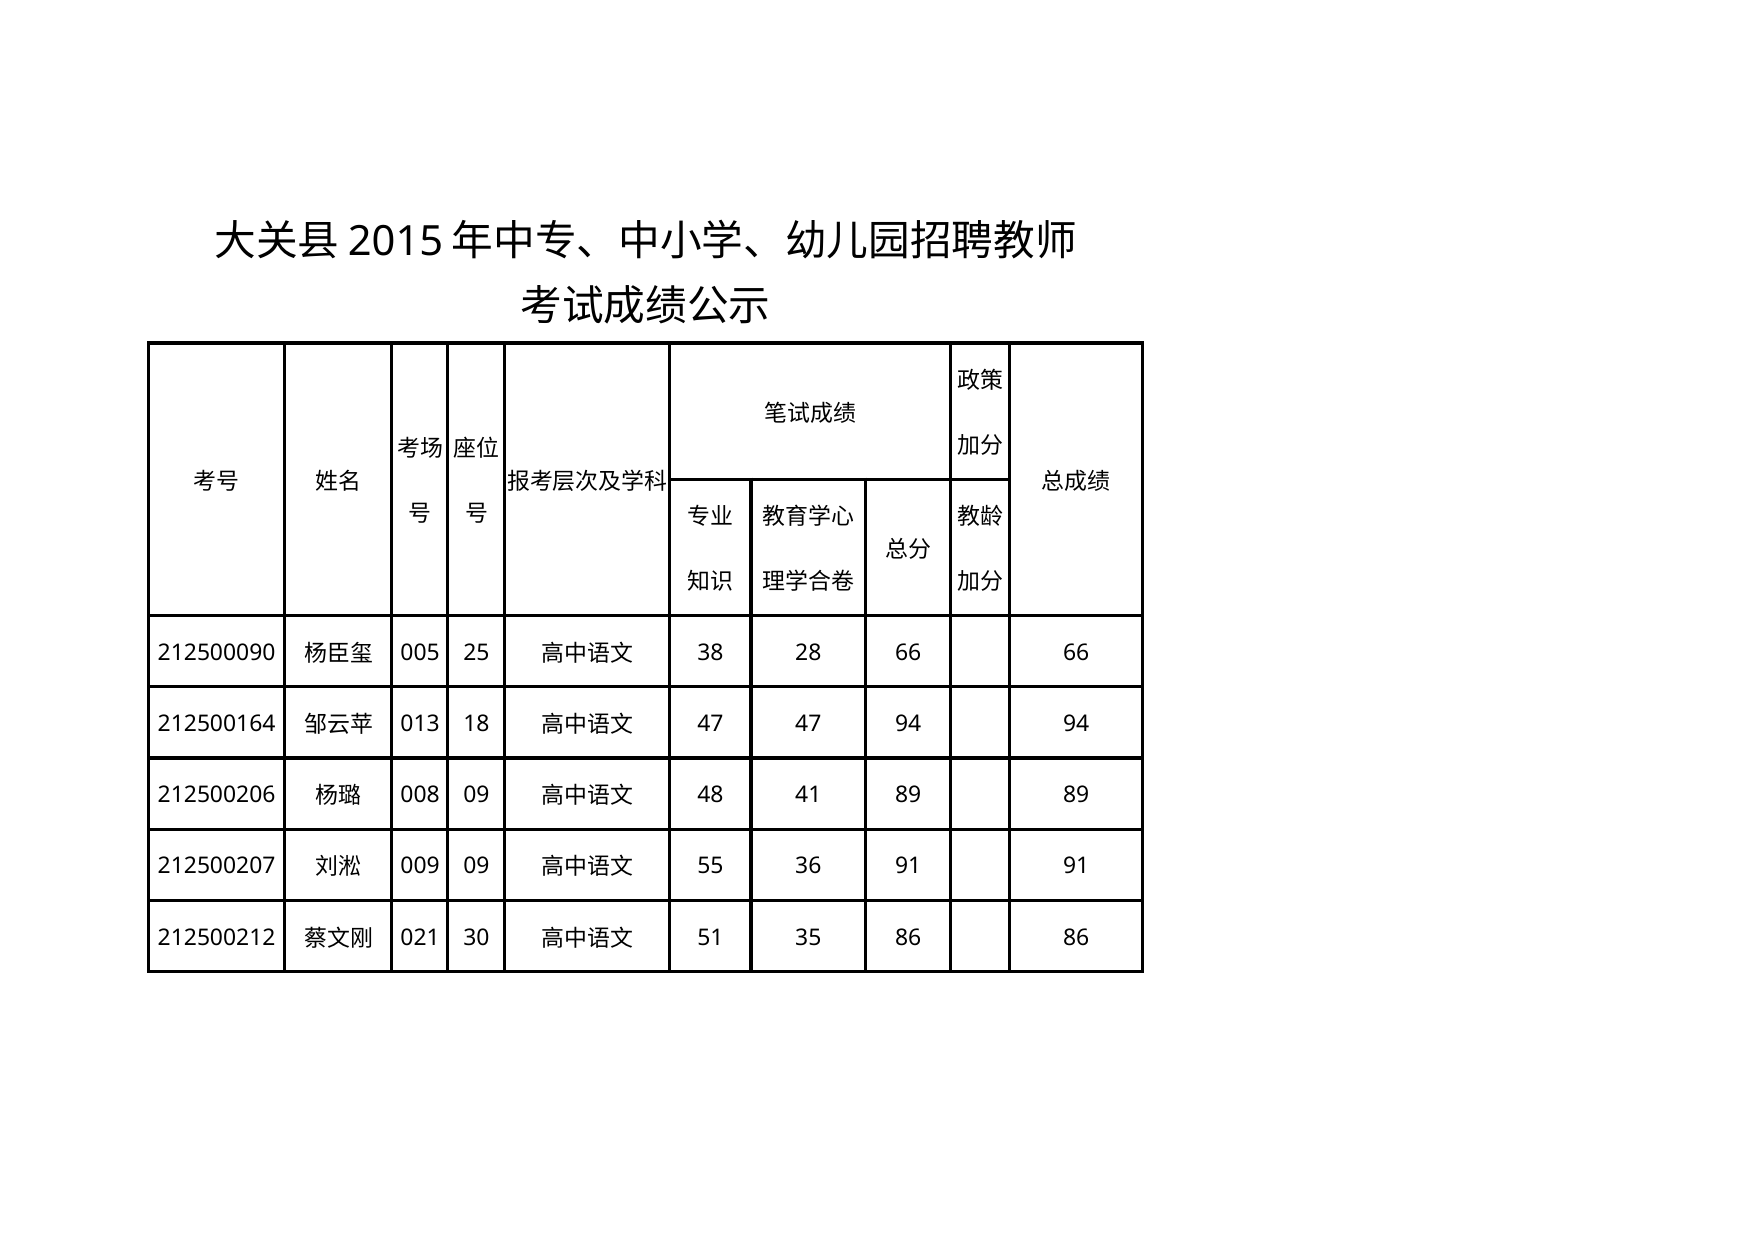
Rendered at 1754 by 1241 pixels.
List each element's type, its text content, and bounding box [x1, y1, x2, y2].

table_cell [952, 902, 1008, 970]
table_cell 刘淞 [286, 831, 390, 899]
table_cell 51 [671, 902, 749, 970]
table_cell 教育学心理学合卷 [753, 481, 864, 614]
table_cell 09 [449, 831, 503, 899]
table_cell 政策加分 [952, 345, 1008, 478]
table_cell 报考层次及学科 [506, 345, 668, 614]
table_cell 86 [867, 902, 949, 970]
table_cell 013 [393, 688, 446, 756]
table_cell 38 [671, 617, 749, 685]
table_cell 89 [1011, 760, 1141, 828]
table_cell 考号 [150, 345, 283, 614]
table_cell 高中语文 [506, 902, 668, 970]
table_cell 36 [753, 831, 864, 899]
table_cell 高中语文 [506, 760, 668, 828]
table_cell 008 [393, 760, 446, 828]
table_cell 专业 知识 [671, 481, 749, 614]
table_cell 47 [671, 688, 749, 756]
table_cell 28 [753, 617, 864, 685]
table_cell 66 [867, 617, 949, 685]
table_cell 杨璐 [286, 760, 390, 828]
table_cell 25 [449, 617, 503, 685]
table_cell 总成绩 [1011, 345, 1141, 614]
table_cell 48 [671, 760, 749, 828]
table_cell [952, 760, 1008, 828]
table_cell 91 [867, 831, 949, 899]
table_cell 94 [1011, 688, 1141, 756]
table_cell 蔡文刚 [286, 902, 390, 970]
table_cell 021 [393, 902, 446, 970]
table_cell 杨臣玺 [286, 617, 390, 685]
table_cell 212500207 [150, 831, 283, 899]
table_cell 高中语文 [506, 688, 668, 756]
table_cell 91 [1011, 831, 1141, 899]
table_cell 212500090 [150, 617, 283, 685]
table_cell 30 [449, 902, 503, 970]
table_cell 94 [867, 688, 949, 756]
table_cell 005 [393, 617, 446, 685]
table_cell 35 [753, 902, 864, 970]
table_cell 高中语文 [506, 617, 668, 685]
table_cell 212500212 [150, 902, 283, 970]
table_cell [952, 617, 1008, 685]
table_cell 邹云苹 [286, 688, 390, 756]
table_cell 笔试成绩 [671, 345, 949, 478]
table_cell 009 [393, 831, 446, 899]
table_cell 姓名 [286, 345, 390, 614]
table_cell 高中语文 [506, 831, 668, 899]
table_cell 86 [1011, 902, 1141, 970]
table_cell 212500206 [150, 760, 283, 828]
table_cell [952, 831, 1008, 899]
table_cell 考场号 [393, 345, 446, 614]
table_cell 座位号 [449, 345, 503, 614]
table_cell 66 [1011, 617, 1141, 685]
table_cell 教龄加分 [952, 481, 1008, 614]
table_cell 89 [867, 760, 949, 828]
table_cell 18 [449, 688, 503, 756]
table_cell 55 [671, 831, 749, 899]
table_header 大关县2015年中专、中小学、幼儿园招聘教师 考试成绩公示 [149, 198, 1142, 341]
table_cell 212500164 [150, 688, 283, 756]
table_cell 47 [753, 688, 864, 756]
table_cell [952, 688, 1008, 756]
table_cell 总分 [867, 481, 949, 614]
table_cell 41 [753, 760, 864, 828]
table_cell 09 [449, 760, 503, 828]
